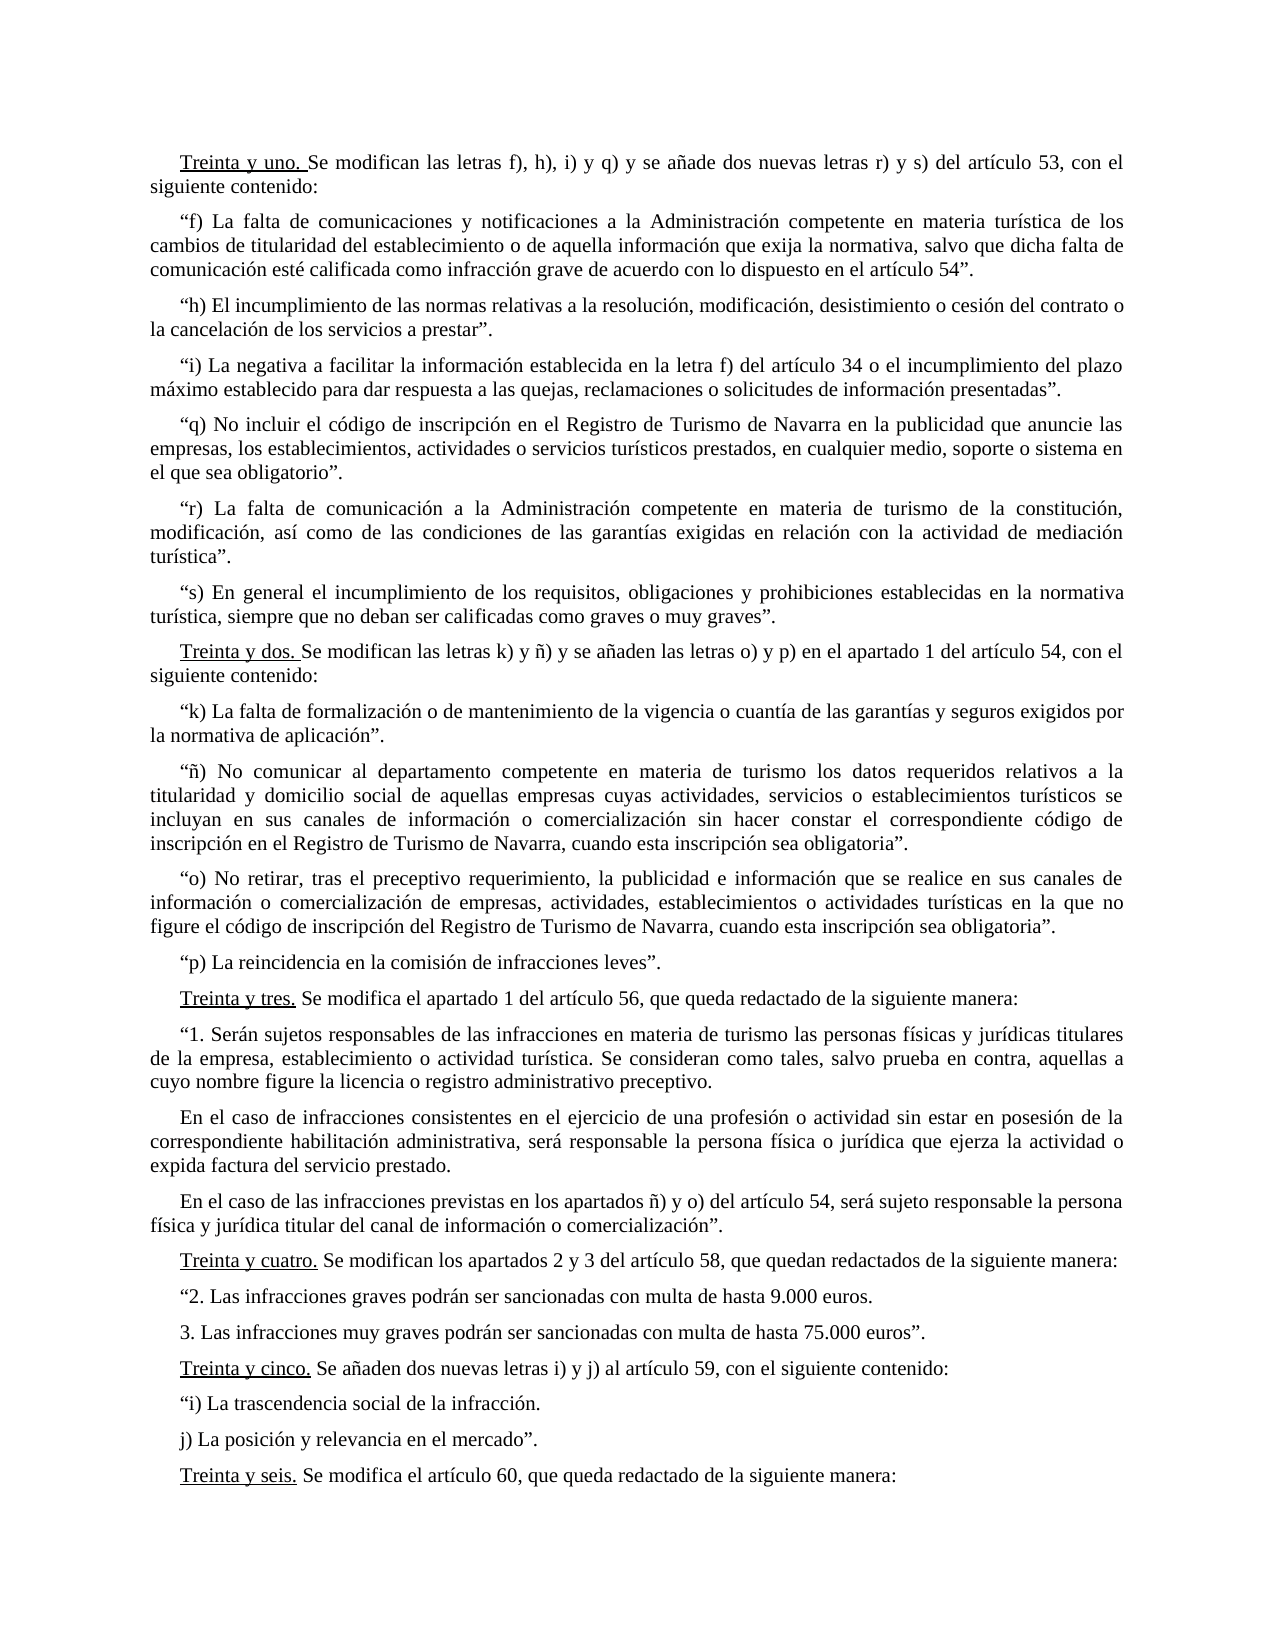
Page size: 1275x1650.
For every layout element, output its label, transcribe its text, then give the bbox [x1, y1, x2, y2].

text “ñ) No comunicar al departamento competente en materia de turismo los datos requeridos relativos a la titularidad y domicilio social de aquellas empresas cuyas actividades, servicios o establecimientos turísticos se incluyan en sus canales de información o comercialización sin hacer constar el correspondiente código de inscripción en el Registro de Turismo de Navarra, cuando esta inscripción sea obligatoria”. [150, 759, 1125, 855]
text “s) En general el incumplimiento de los requisitos, obligaciones y prohibiciones establecidas en la normativa turística, siempre que no deban ser calificadas como graves o muy graves”. [150, 580, 1125, 628]
text “1. Serán sujetos responsables de las infracciones en materia de turismo las personas físicas y jurídicas titulares de la empresa, establecimiento o actividad turística. Se consideran como tales, salvo prueba en contra, aquellas a cuyo nombre figure la licencia o registro administrativo preceptivo. [150, 1022, 1125, 1094]
text 3. Las infracciones muy graves podrán ser sancionadas con multa de hasta 75.000 euros”. [150, 1320, 1125, 1344]
text “r) La falta de comunicación a la Administración competente en materia de turismo de la constitución, modificación, así como de las condiciones de las garantías exigidas en relación con la actividad de mediación turística”. [150, 496, 1125, 568]
text Treinta y cinco. Se añaden dos nuevas letras i) y j) al artículo 59, con el siguiente contenido: [150, 1356, 1125, 1380]
text “q) No incluir el código de inscripción en el Registro de Turismo de Navarra en la publicidad que anuncie las empresas, los establecimientos, actividades o servicios turísticos prestados, en cualquier medio, soporte o sistema en el que sea obligatorio”. [150, 413, 1125, 484]
text Treinta y tres. Se modifica el apartado 1 del artículo 56, que queda redactado de la siguiente manera: [150, 986, 1125, 1010]
text “o) No retirar, tras el preceptivo requerimiento, la publicidad e información que se realice en sus canales de información o comercialización de empresas, actividades, establecimientos o actividades turísticas en la que no figure el código de inscripción del Registro de Turismo de Navarra, cuando esta inscripción sea obligatoria”. [150, 867, 1125, 938]
text Treinta y dos. Se modifican las letras k) y ñ) y se añaden las letras o) y p) en el apartado 1 del artículo 54, con el siguiente contenido: [150, 640, 1125, 688]
text “p) La reincidencia en la comisión de infracciones leves”. [150, 950, 1125, 974]
text “h) El incumplimiento de las normas relativas a la resolución, modificación, desistimiento o cesión del contrato o la cancelación de los servicios a prestar”. [150, 293, 1125, 341]
text Treinta y uno. Se modifican las letras f), h), i) y q) y se añade dos nuevas letras r) y s) del artículo 53, con el siguiente contenido: [150, 150, 1125, 198]
text “2. Las infracciones graves podrán ser sancionadas con multa de hasta 9.000 euros. [150, 1284, 1125, 1308]
text “f) La falta de comunicaciones y notificaciones a la Administración competente en materia turística de los cambios de titularidad del establecimiento o de aquella información que exija la normativa, salvo que dicha falta de comunicación esté calificada como infracción grave de acuerdo con lo dispuesto en el artículo 54”. [150, 210, 1125, 282]
text j) La posición y relevancia en el mercado”. [150, 1427, 1125, 1451]
text “i) La negativa a facilitar la información establecida en la letra f) del artículo 34 o el incumplimiento del plazo máximo establecido para dar respuesta a las quejas, reclamaciones o solicitudes de información presentadas”. [150, 353, 1125, 401]
text En el caso de las infracciones previstas en los apartados ñ) y o) del artículo 54, será sujeto responsable la persona física y jurídica titular del canal de información o comercialización”. [150, 1189, 1125, 1237]
text “i) La trascendencia social de la infracción. [150, 1392, 1125, 1416]
text Treinta y seis. Se modifica el artículo 60, que queda redactado de la siguiente manera: [150, 1463, 1125, 1487]
text Treinta y cuatro. Se modifican los apartados 2 y 3 del artículo 58, que quedan redactados de la siguiente manera: [150, 1249, 1125, 1273]
text En el caso de infracciones consistentes en el ejercicio de una profesión o actividad sin estar en posesión de la correspondiente habilitación administrativa, será responsable la persona física o jurídica que ejerza la actividad o expida factura del servicio prestado. [150, 1105, 1125, 1177]
text “k) La falta de formalización o de mantenimiento de la vigencia o cuantía de las garantías y seguros exigidos por la normativa de aplicación”. [150, 699, 1125, 747]
